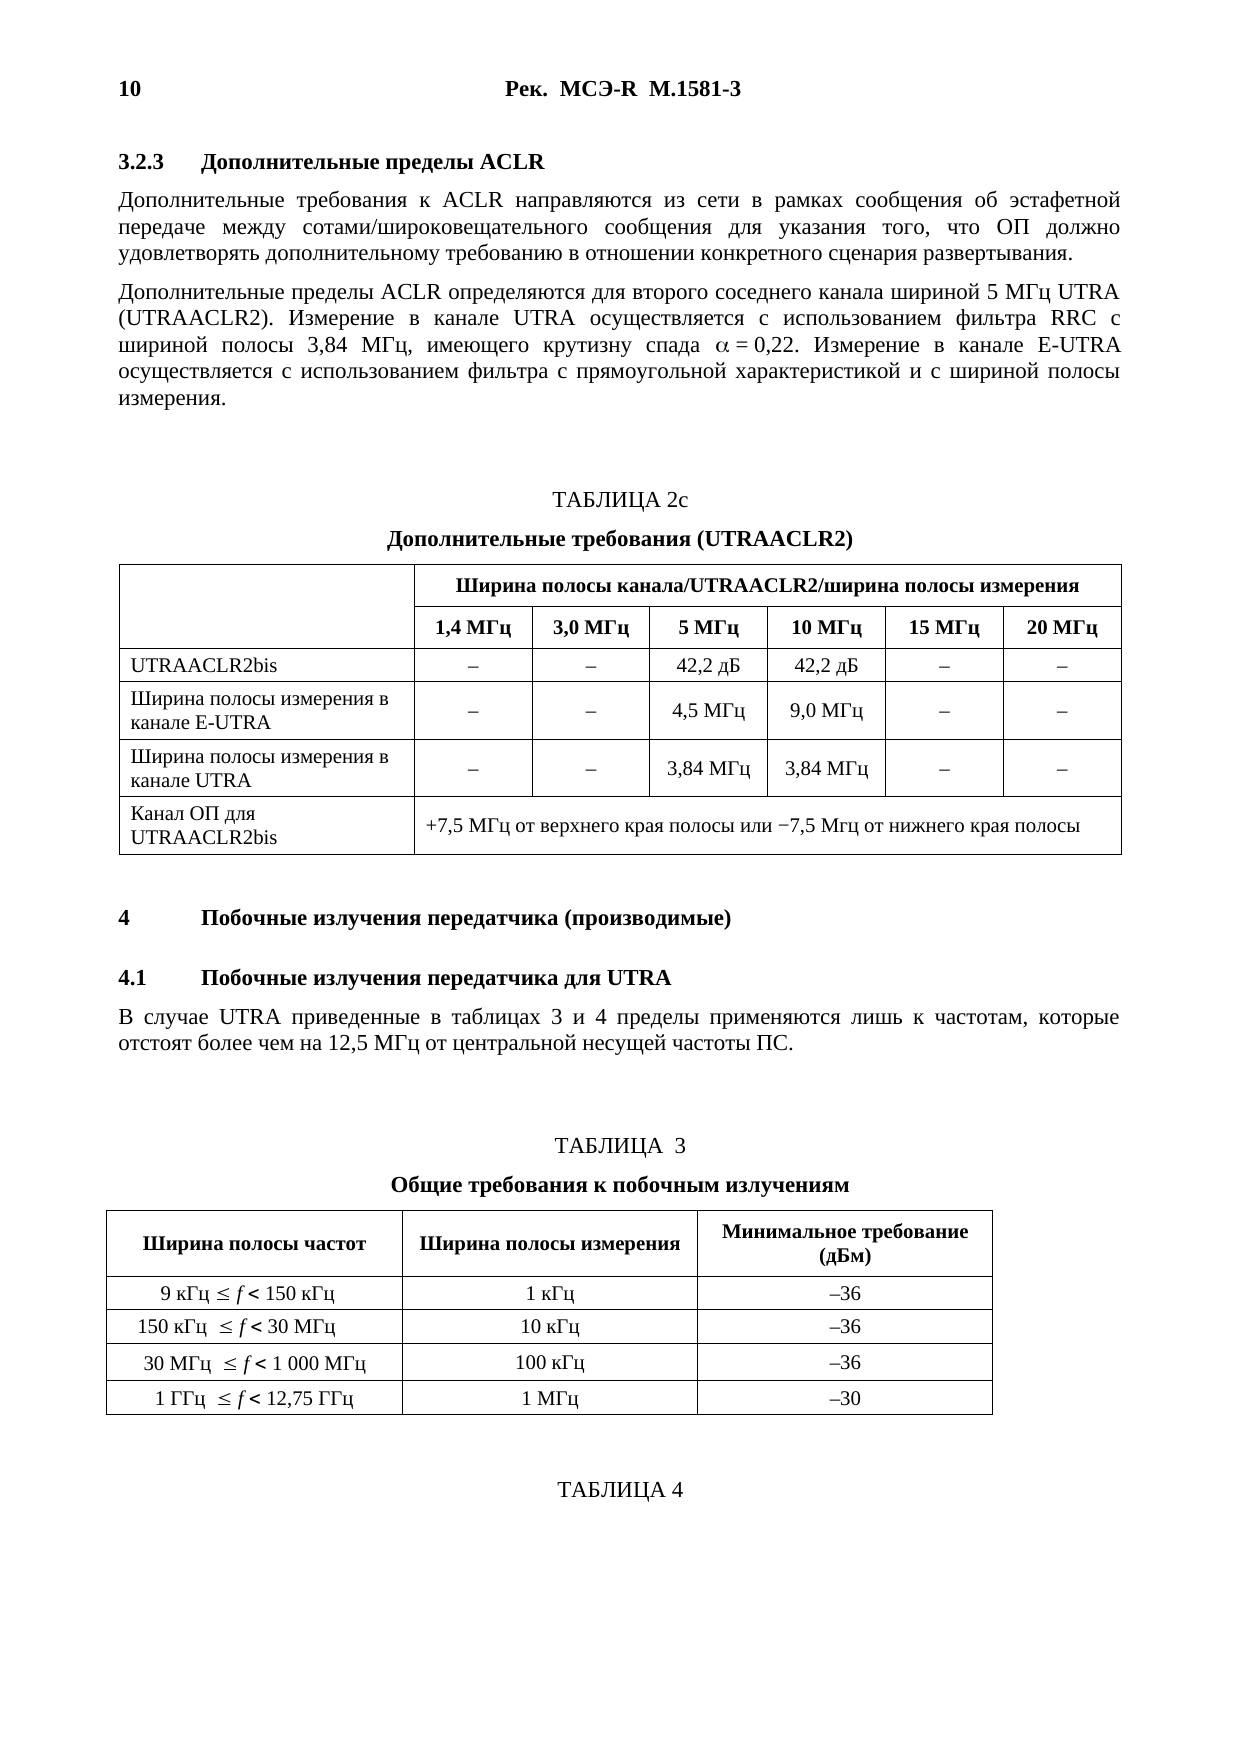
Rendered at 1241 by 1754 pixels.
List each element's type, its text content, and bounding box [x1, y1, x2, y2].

table_cell Ширина полосы измерения в канале UTRA [120, 740, 414, 796]
table_cell 10 МГц [768, 607, 885, 647]
text В случае UTRA приведенные в таблицах 3 и 4 пределы применяются лишь к частотам, которые отстоят более чем на 12,5 МГц от центральной несущей частоты ПС. [118, 1003, 1122, 1056]
table_header Минимальное требование (дБм) [698, 1211, 992, 1276]
table_cell – [415, 740, 532, 796]
text Дополнительные пределы ACLR определяются для второго соседнего канала шириной 5 МГц UTRA (UTRAACLR2). Измерение в канале UTRA осуществляется с использованием фильтра RRC с шириной полосы 3,84 МГц, имеющего крутизну спада = 0,22. Измерение в канале E-UTRA осуществляется с использованием фильтра с прямоугольной характеристикой и с шириной полосы измерения. [118, 278, 1122, 410]
table_header Ширина полосы частот [107, 1211, 402, 1276]
table_cell – [1004, 682, 1121, 738]
table_cell 4,5 МГц [650, 682, 767, 738]
table_cell 9,0 МГц [768, 682, 885, 738]
text Общие требования к побочным излучениям [118, 1171, 1122, 1197]
table_cell UTRAACLR2bis [120, 649, 414, 681]
table_cell Канал ОП для UTRAACLR2bis [120, 797, 414, 853]
table_cell – [415, 682, 532, 738]
table_cell 100 кГц [403, 1344, 697, 1380]
table_cell 20 МГц [1004, 607, 1121, 647]
table_cell 1,4 МГц [415, 607, 532, 647]
table_cell 1 ГГц f  12,75 ГГц [107, 1381, 402, 1414]
table_cell 30 МГц f  1 000 МГц [107, 1344, 402, 1380]
table_cell – [886, 682, 1003, 738]
text ТАБЛИЦА 2c [118, 486, 1122, 513]
table_cell 150 кГц f  30 МГц [107, 1310, 402, 1342]
table_header [120, 565, 414, 647]
table_cell 1 кГц [403, 1277, 697, 1309]
table_cell – [533, 740, 649, 796]
title Дополнительные требования (UTRAACLR2) [118, 525, 1122, 551]
table_cell 15 МГц [886, 607, 1003, 647]
table_cell 9 кГц f  150 кГц [107, 1277, 402, 1309]
table_cell –30 [698, 1381, 992, 1414]
text ТАБЛИЦА 3 [118, 1132, 1122, 1158]
table_cell 3,0 МГц [533, 607, 649, 647]
text Дополнительные требования к ACLR направляются из сети в рамках сообщения об эстафетной передаче между сотами/широковещательного сообщения для указания того, что ОП должно удовлетворять дополнительному требованию в отношении конкретного сценария развертывания. [118, 187, 1122, 266]
subtitle 3.2.3 Дополнительные пределы ACLR [118, 148, 1122, 174]
table_cell Ширина полосы измерения в канале E-UTRA [120, 682, 414, 738]
table_cell – [1004, 740, 1121, 796]
table_cell – [886, 740, 1003, 796]
table_cell 42,2 дБ [650, 649, 767, 681]
table_cell – [415, 649, 532, 681]
table_cell +7,5 МГц от верхнего края полосы или −7,5 Мгц от нижнего края полосы [415, 797, 1121, 853]
subtitle 4 Побочные излучения передатчика (производимые) [118, 904, 1122, 931]
table_cell –36 [698, 1344, 992, 1380]
table_cell –36 [698, 1310, 992, 1342]
table_cell – [886, 649, 1003, 681]
table_cell 3,84 МГц [650, 740, 767, 796]
text ТАБЛИЦА 4 [118, 1476, 1122, 1503]
table_header Ширина полосы канала/UTRAACLR2/ширина полосы измерения [415, 565, 1121, 606]
table_cell 5 МГц [650, 607, 767, 647]
table_cell – [1004, 649, 1121, 681]
subtitle 4.1 Побочные излучения передатчика для UTRA [118, 964, 1122, 991]
table_cell – [533, 649, 649, 681]
table_cell 10 кГц [403, 1310, 697, 1342]
table_cell 1 МГц [403, 1381, 697, 1414]
table_cell 42,2 дБ [768, 649, 885, 681]
table_cell 3,84 МГц [768, 740, 885, 796]
table_cell –36 [698, 1277, 992, 1309]
table_cell – [533, 682, 649, 738]
table_header Ширина полосы измерения [403, 1211, 697, 1276]
